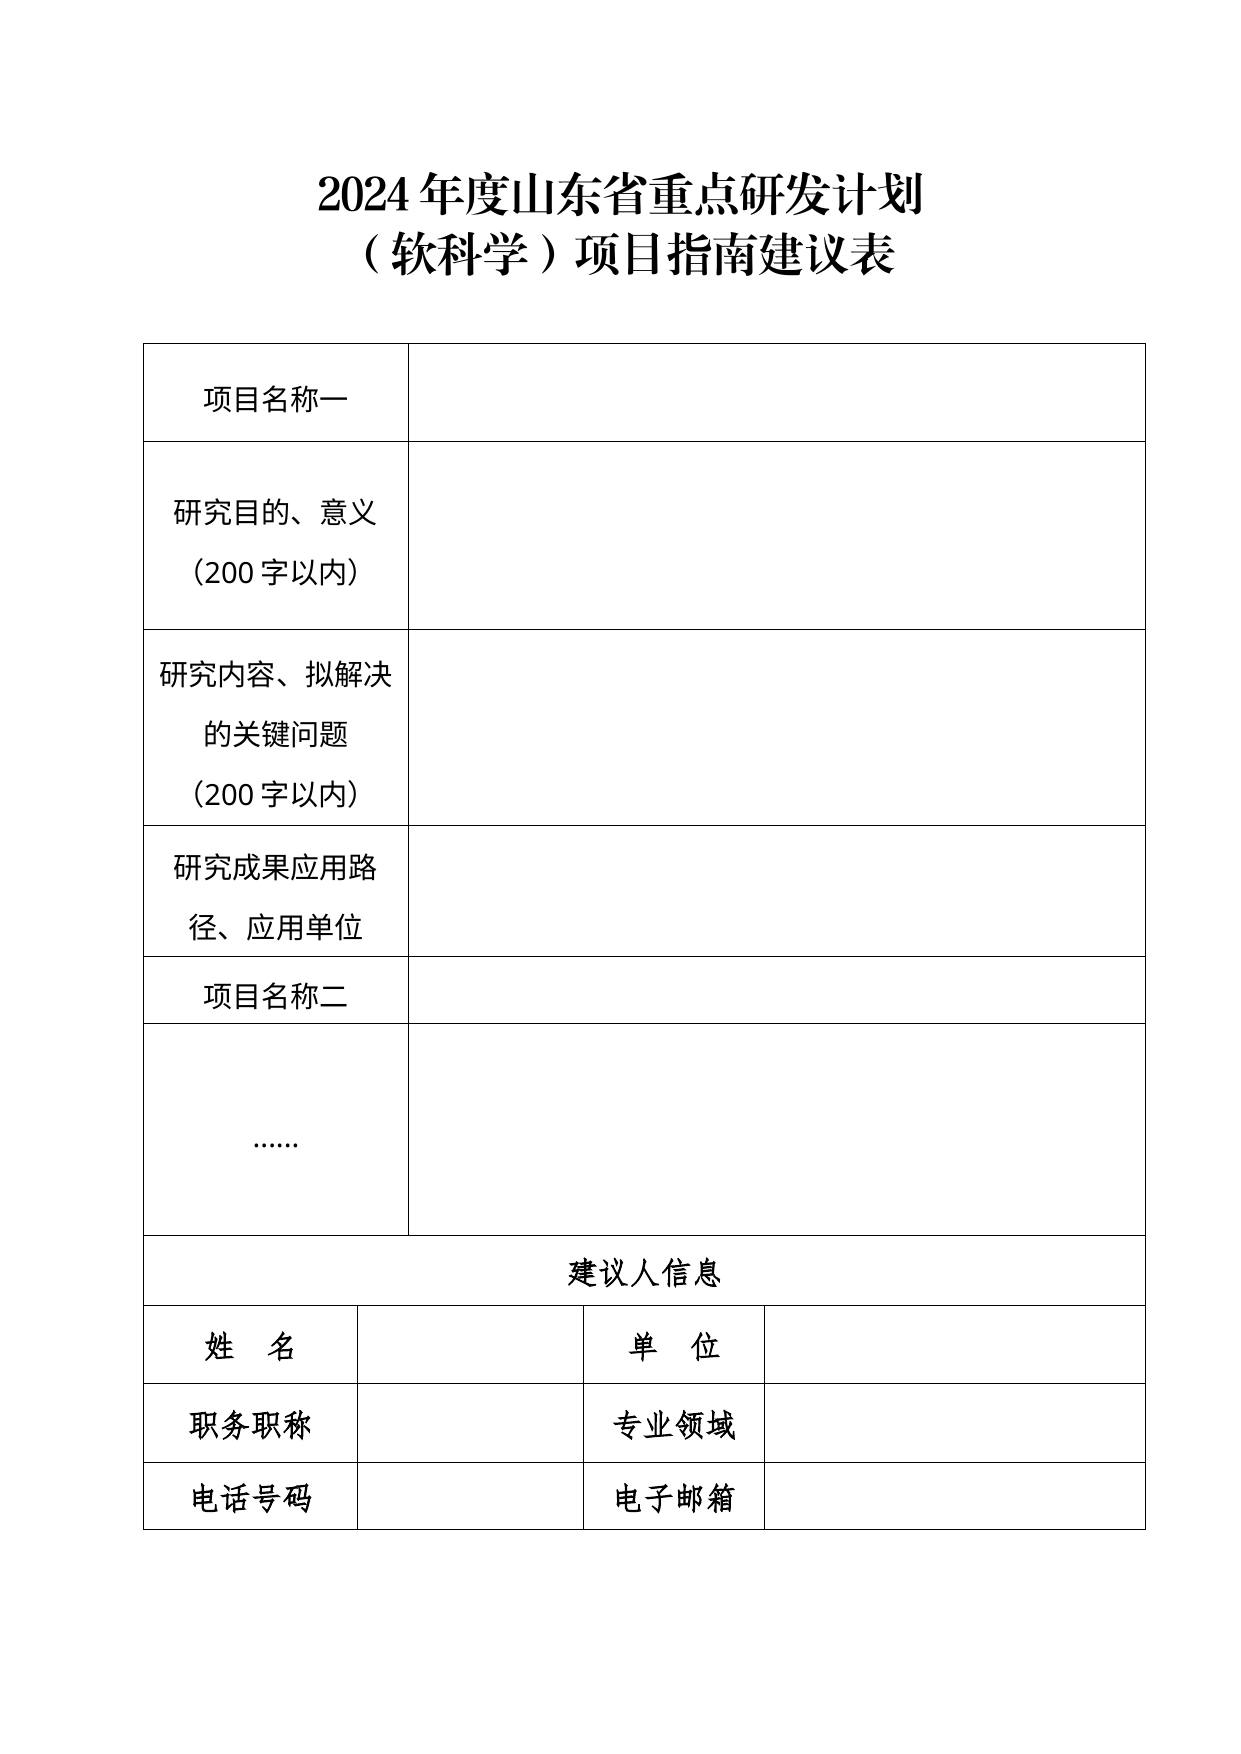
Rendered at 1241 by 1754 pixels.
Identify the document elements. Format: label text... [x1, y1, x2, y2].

table_cell [765, 1306, 1145, 1382]
table_cell [358, 1384, 583, 1462]
table_cell [765, 1384, 1145, 1462]
table_cell 建议人信息 [144, 1236, 1145, 1305]
table_cell ...... [144, 1024, 408, 1234]
table_cell [765, 1463, 1145, 1529]
table_cell [409, 630, 1145, 825]
table_cell [409, 442, 1145, 629]
table_header 项目名称一 [144, 344, 408, 441]
table_cell [409, 826, 1145, 956]
table_cell 电子邮箱 [584, 1463, 764, 1529]
table_cell 专业领域 [584, 1384, 764, 1462]
table_cell 职务职称 [144, 1384, 357, 1462]
text 2024年度山东省重点研发计划 [187, 162, 1053, 222]
table_cell [358, 1463, 583, 1529]
table_cell 姓 名 [144, 1306, 357, 1382]
table_cell 研究目的、意义（200字以内） [144, 442, 408, 629]
table_cell 项目名称二 [144, 957, 408, 1023]
table_cell 研究成果应用路径、应用单位 [144, 826, 408, 956]
table_cell [358, 1306, 583, 1382]
table_cell 研究内容、拟解决的关键问题 （200字以内） [144, 630, 408, 825]
table_header [409, 344, 1145, 441]
table_cell 电话号码 [144, 1463, 357, 1529]
text （软科学）项目指南建议表 [187, 222, 1053, 283]
table_cell 单 位 [584, 1306, 764, 1382]
table_cell [409, 1024, 1145, 1234]
table_cell [409, 957, 1145, 1023]
